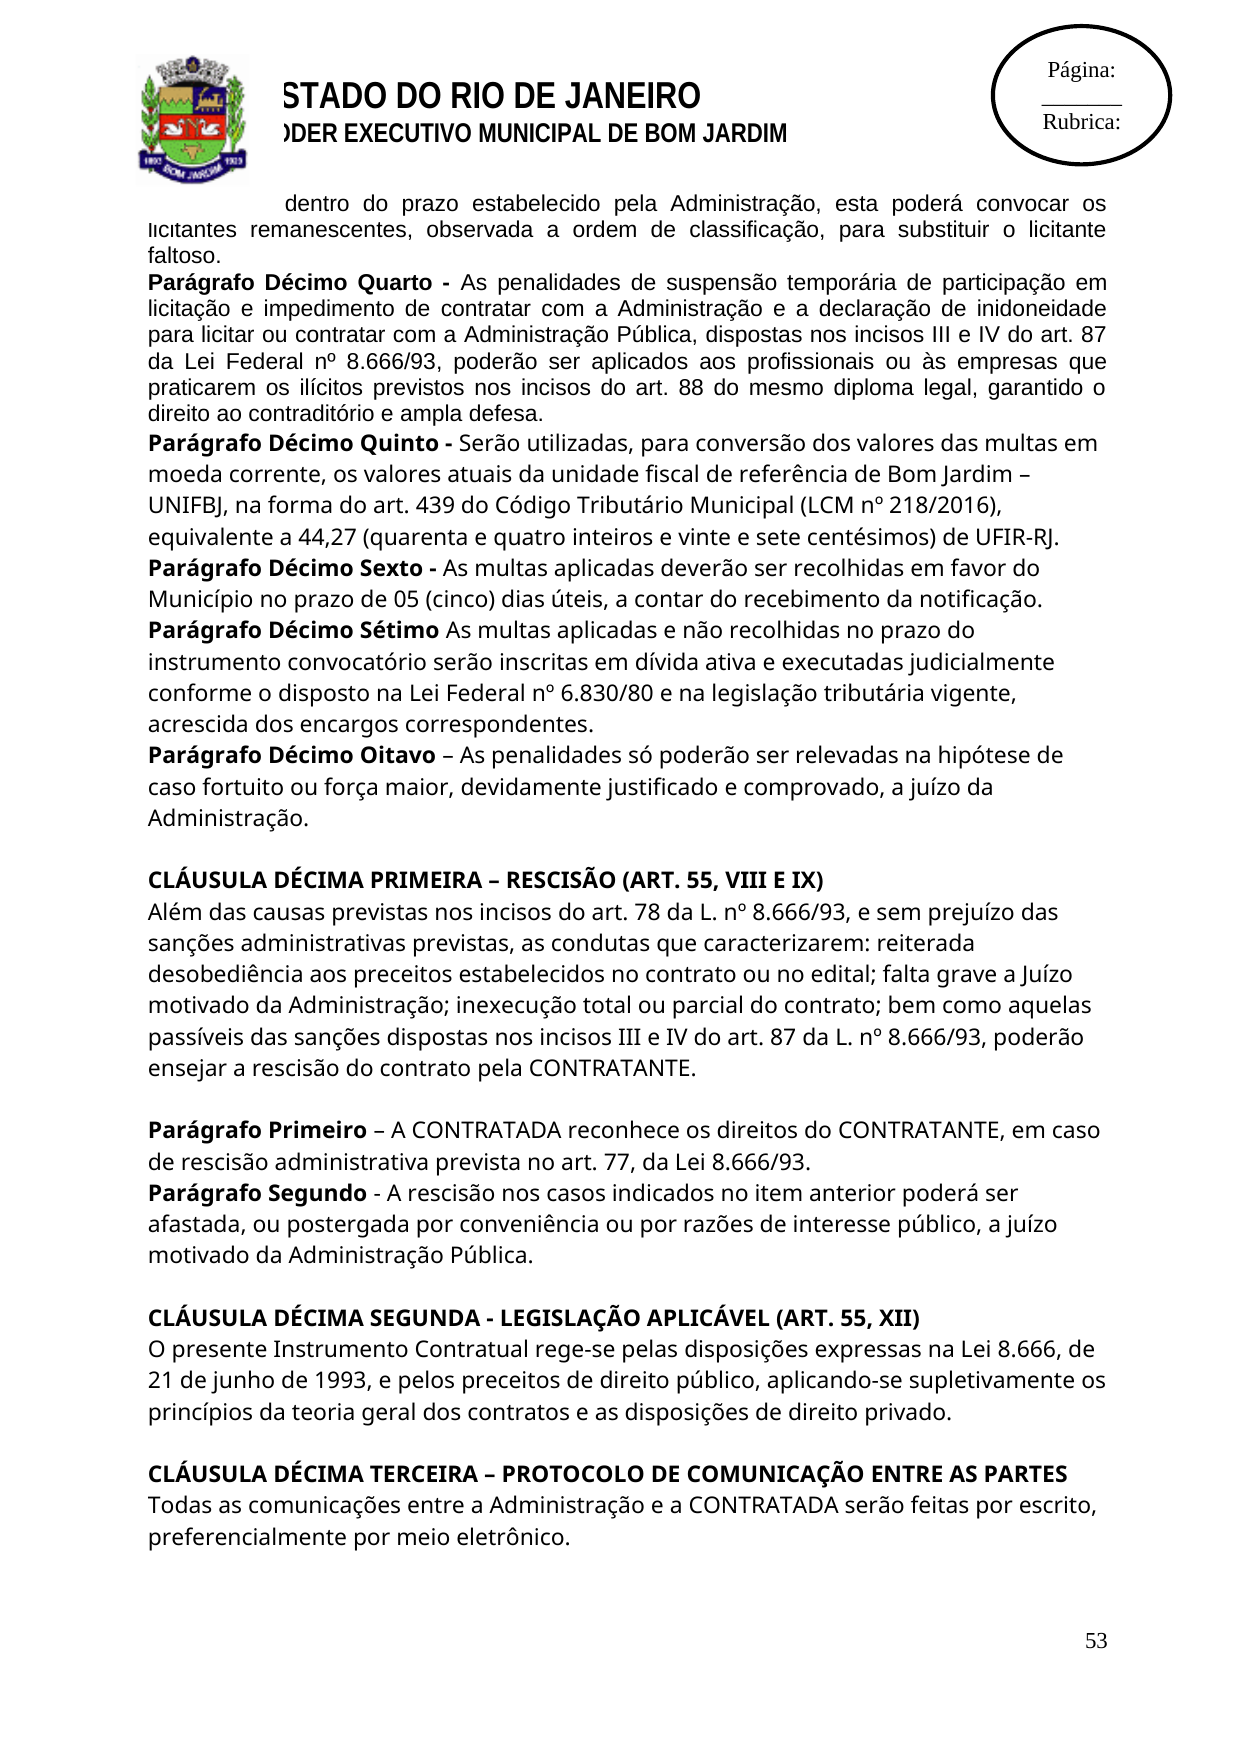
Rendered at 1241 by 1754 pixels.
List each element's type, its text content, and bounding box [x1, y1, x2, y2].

text Parágrafo Décimo Oitavo – As penalidades só poderão ser relevadas na hipótese de caso fortuito ou força maior, devidamente justificado e comprovado, a juízo da Administração. [148, 739, 1107, 833]
text CLÁUSULA DÉCIMA SEGUNDA - LEGISLAÇÃO APLICÁVEL (ART. 55, XII) [148, 1302, 1107, 1333]
text CLÁUSULA DÉCIMA TERCEIRA – PROTOCOLO DE COMUNICAÇÃO ENTRE AS PARTES [148, 1458, 1107, 1489]
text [148, 189, 1107, 269]
text Todas as comunicações entre a Administração e a CONTRATADA serão feitas por escrito, preferencialmente por meio eletrônico. [148, 1489, 1107, 1552]
text Parágrafo Primeiro – A CONTRATADA reconhece os direitos do CONTRATANTE, em caso de rescisão administrativa prevista no art. 77, da Lei 8.666/93. [148, 1114, 1107, 1177]
text O presente Instrumento Contratual rege-se pelas disposições expressas na Lei 8.666, de 21 de junho de 1993, e pelos preceitos de direito público, aplicando-se supletivamente os princípios da teoria geral dos contratos e as disposições de direito privado. [148, 1333, 1107, 1427]
text CLÁUSULA DÉCIMA PRIMEIRA – RESCISÃO (ART. 55, VIII E IX) [148, 864, 1107, 896]
text Parágrafo Décimo Sexto - As multas aplicadas deverão ser recolhidas em favor do Município no prazo de 05 (cinco) dias úteis, a contar do recebimento da notificação. [148, 552, 1107, 614]
text Parágrafo Segundo - A rescisão nos casos indicados no item anterior poderá ser afastada, ou postergada por conveniência ou por razões de interesse público, a juízo motivado da Administração Pública. [148, 1177, 1107, 1271]
text Parágrafo Décimo Sétimo As multas aplicadas e não recolhidas no prazo do instrumento convocatório serão inscritas em dívida ativa e executadas judicialmente conforme o disposto na Lei Federal nº 6.830/80 e na legislação tributária vigente, acrescida dos encargos correspondentes. [148, 614, 1107, 739]
text Parágrafo Décimo Quinto - Serão utilizadas, para conversão dos valores das multas em moeda corrente, os valores atuais da unidade fiscal de referência de Bom Jardim – UNIFBJ, na forma do art. 439 do Código Tributário Municipal (LCM nº 218/2016), equivalente a 44,27 (quarenta e quatro inteiros e vinte e sete centésimos) de UFIR-RJ. [148, 427, 1107, 552]
text Além das causas previstas nos incisos do art. 78 da L. nº 8.666/93, e sem prejuízo das sanções administrativas previstas, as condutas que caracterizarem: reiterada desobediência aos preceitos estabelecidos no contrato ou no edital; falta grave a Juízo motivado da Administração; inexecução total ou parcial do contrato; bem como aquelas passíveis das sanções dispostas nos incisos III e IV do art. 87 da L. nº 8.666/93, poderão ensejar a rescisão do contrato pela CONTRATANTE. [148, 896, 1107, 1083]
text Parágrafo Décimo Quarto - As penalidades de suspensão temporária de participação em licitação e impedimento de contratar com a Administração e a declaração de inidoneidade para licitar ou contratar com a Administração Pública, dispostas nos incisos III e IV do art. 87 da Lei Federal nº 8.666/93, poderão ser aplicados aos profissionais ou às empresas que praticarem os ilícitos previstos nos incisos do art. 88 do mesmo diploma legal, garantido o direito ao contraditório e ampla defesa. [148, 269, 1107, 427]
